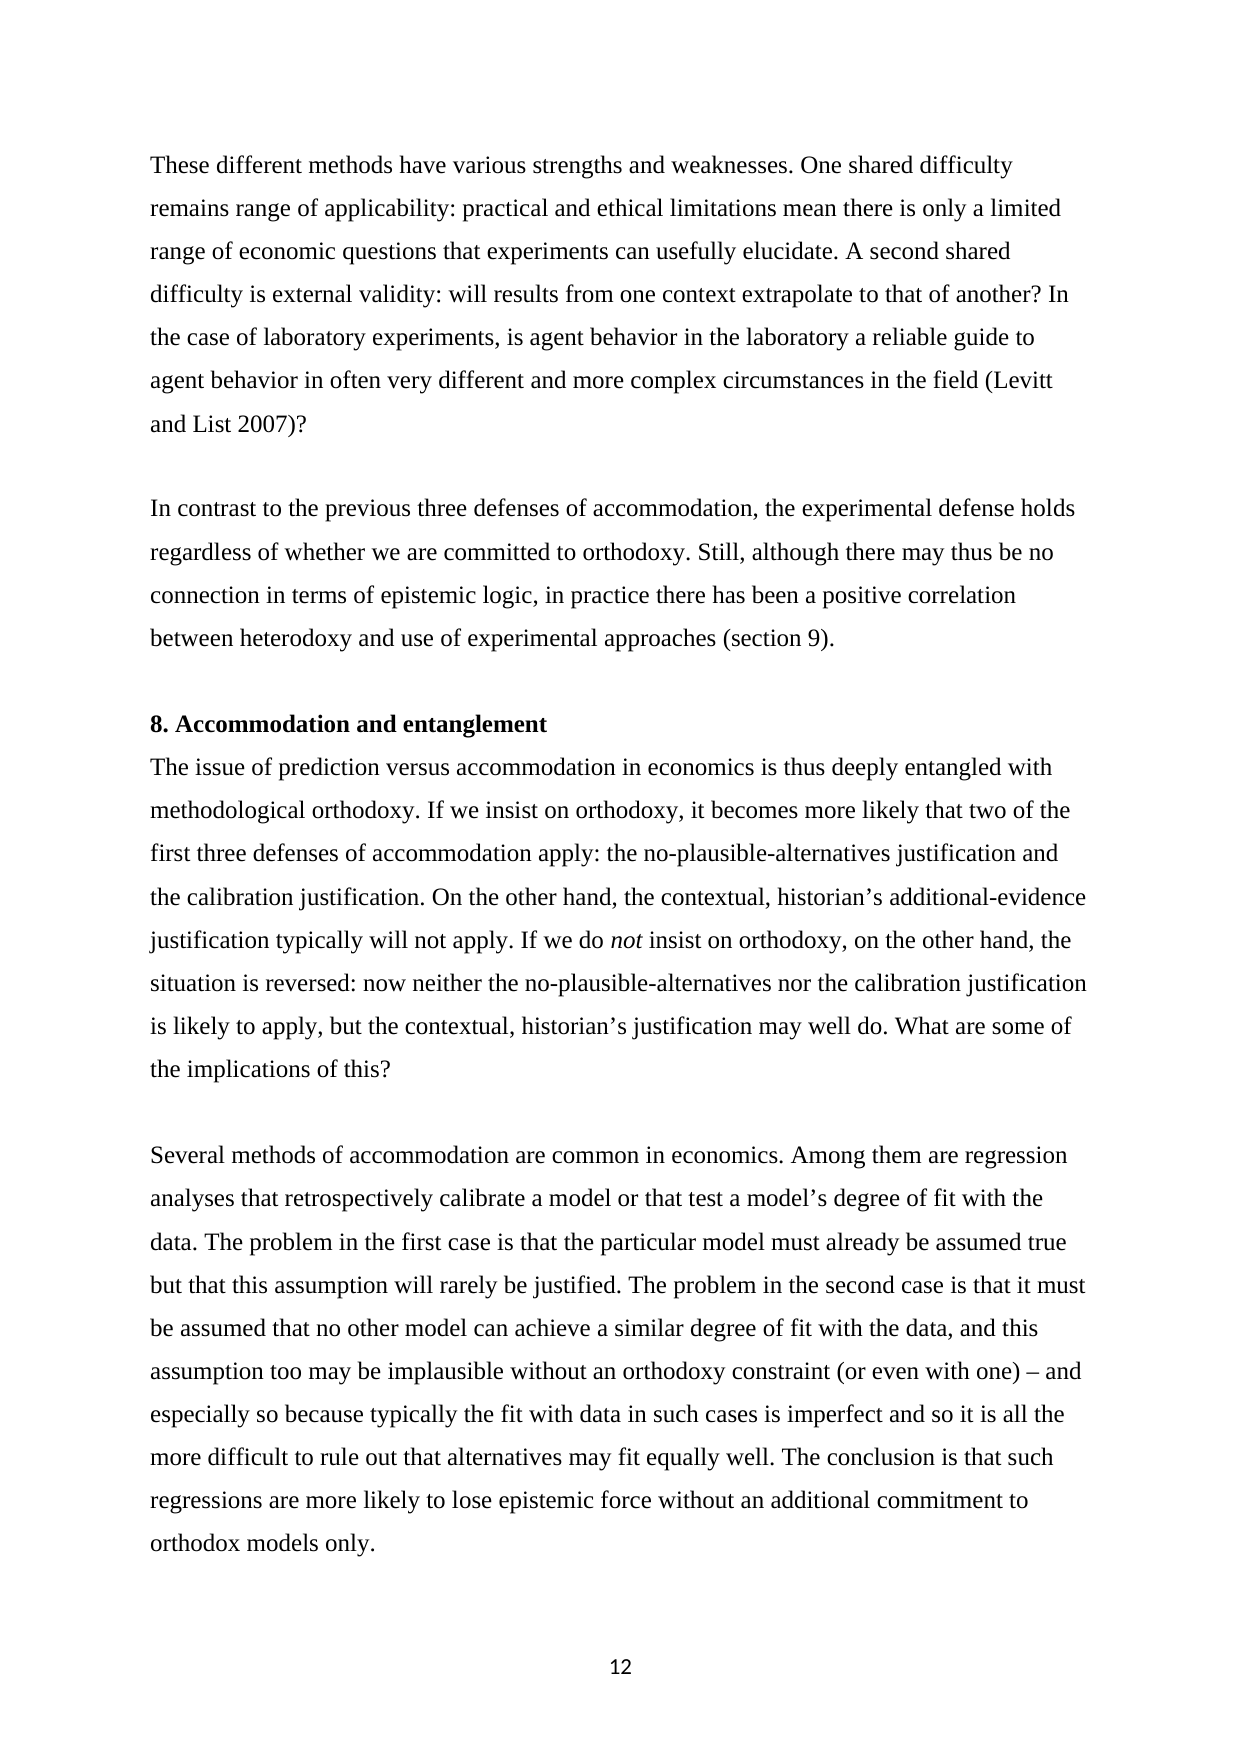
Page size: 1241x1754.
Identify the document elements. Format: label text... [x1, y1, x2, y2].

text Several methods of accommodation are common in economics. Among them are regression analyses that retrospectively calibrate a model or that test a model’s degree of fit with the data. The problem in the first case is that the particular model must already be assumed true but that this assumption will rarely be justified. The problem in the second case is that it must be assumed that no other model can achieve a similar degree of fit with the data, and this assumption too may be implausible without an orthodoxy constraint (or even with one) – and especially so because typically the fit with data in such cases is imperfect and so it is all the more difficult to rule out that alternatives may fit equally well. The conclusion is that such regressions are more likely to lose epistemic force without an additional commitment to orthodox models only. [150, 1140, 1090, 1557]
text The issue of prediction versus accommodation in economics is thus deeply entangled with methodological orthodoxy. If we insist on orthodoxy, it becomes more likely that two of the first three defenses of accommodation apply: the no-plausible-alternatives justification and the calibration justification. On the other hand, the contextual, historian’s additional-evidence justification typically will not apply. If we do not insist on orthodoxy, on the other hand, the situation is reversed: now neither the no-plausible-alternatives nor the calibration justification is likely to apply, but the contextual, historian’s justification may well do. What are some of the implications of this? [150, 752, 1090, 1083]
text These different methods have various strengths and weaknesses. One shared difficulty remains range of applicability: practical and ethical limitations mean there is only a limited range of economic questions that experiments can usefully elucidate. A second shared difficulty is external validity: will results from one context extrapolate to that of another? In the case of laboratory experiments, is agent behavior in the laboratory a reliable guide to agent behavior in often very different and more complex circumstances in the field (Levitt and List 2007)? [150, 150, 1090, 479]
text In contrast to the previous three defenses of accommodation, the experimental defense holds regardless of whether we are committed to orthodoxy. Still, although there may thus be no connection in terms of epistemic logic, in practice there has been a positive correlation between heterodoxy and use of experimental approaches (section 9). [150, 493, 1090, 652]
text 8. Accommodation and entanglement [150, 709, 1090, 738]
